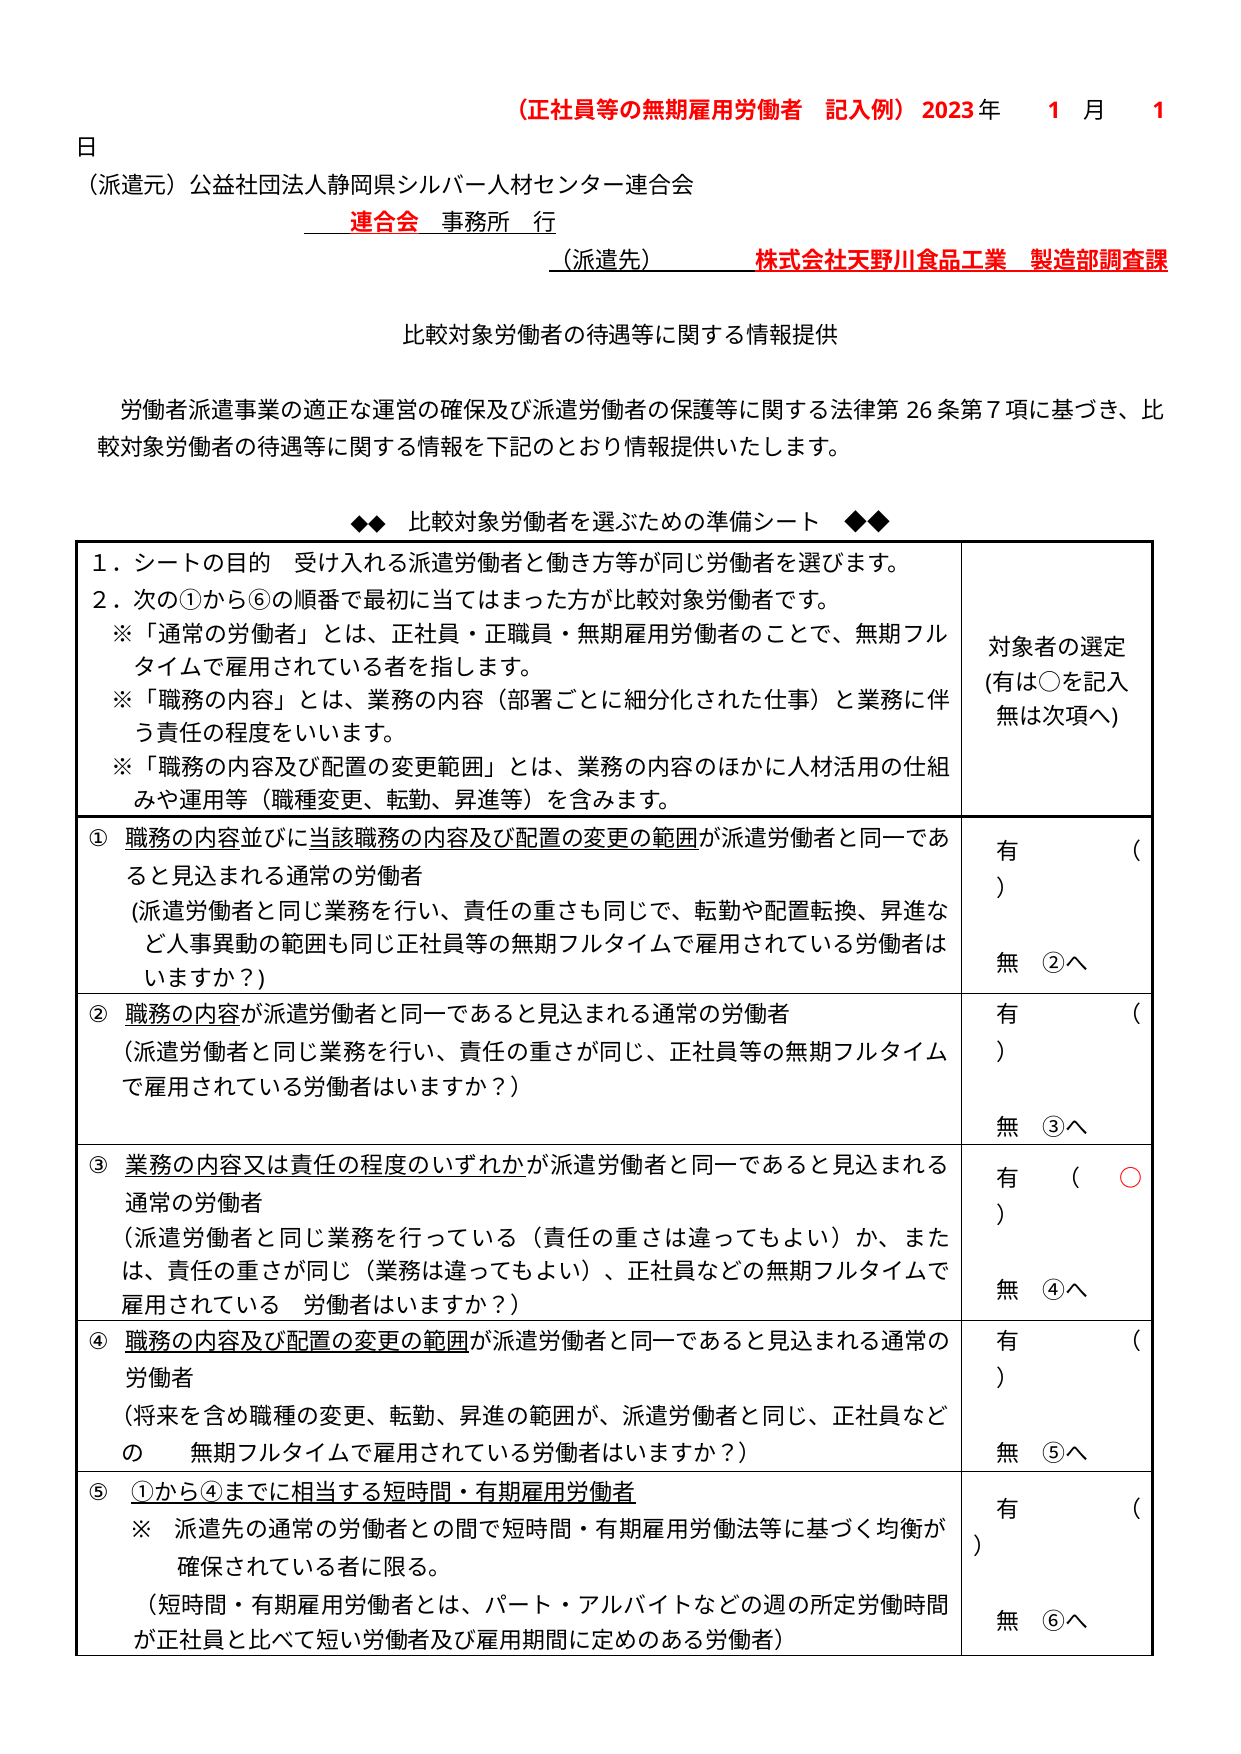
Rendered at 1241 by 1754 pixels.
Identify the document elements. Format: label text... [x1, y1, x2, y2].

table_cell 職務の内容及び配置の変更の範囲が派遣労働者と同一であると見込まれる通常の労働者 （将来を含め職種の変更、転勤、昇進の範囲が、派遣労働者と同じ、正社員などの 無期フルタイムで雇用されている労働者はいますか？） [78, 1321, 961, 1471]
table_cell 有 （ ） 無 ⑤へ [962, 1321, 1151, 1471]
text （正社員等の無期雇用労働者 記入例） 2023年 1 月 1 日 [75, 89, 1165, 164]
table_cell 有 （ ） 無 ⑥へ [962, 1472, 1151, 1655]
table_cell 有 （ ○ ） 無 ④へ [962, 1145, 1151, 1320]
table_cell 職務の内容並びに当該職務の内容及び配置の変更の範囲が派遣労働者と同一であると見込まれる通常の労働者 (派遣労働者と同じ業務を行い、責任の重さも同じで、転勤や配置転換、昇進など人事異動の範囲も同じ正社員等の無期フルタイムで雇用されている労働者はいますか？) [78, 818, 961, 993]
text ◆◆ 比較対象労働者を選ぶための準備シート ◆◆ [75, 502, 1165, 539]
table_cell ⑤ ①から④までに相当する短時間・有期雇用労働者 ※ 派遣先の通常の労働者との間で短時間・有期雇用労働法等に基づく均衡が 確保されている者に限る。 （短時間・有期雇用労働者とは、パート・アルバイトなどの週の所定労働時間が正社員と比べて短い労働者及び雇用期間に定めのある労働者） [78, 1472, 961, 1655]
text （派遣先） 株式会社天野川食品工業 製造部調査課 [75, 239, 1168, 277]
text 連合会 事務所 行 [75, 202, 1165, 239]
text 労働者派遣事業の適正な運営の確保及び派遣労働者の保護等に関する法律第26条第７項に基づき、比較対象労働者の待遇等に関する情報を下記のとおり情報提供いたします。 [97, 389, 1165, 464]
table_header １．シートの目的 受け入れる派遣労働者と働き方等が同じ労働者を選びます。 ２．次の①から⑥の順番で最初に当てはまった方が比較対象労働者です。 ※「通常の労働者」とは、正社員・正職員・無期雇用労働者のことで、無期フルタイムで雇用されている者を指します。 ※「職務の内容」とは、業務の内容（部署ごとに細分化された仕事）と業務に伴う責任の程度をいいます。 ※「職務の内容及び配置の変更範囲」とは、業務の内容のほかに人材活用の仕組みや運用等（職種変更、転勤、昇進等）を含みます。 [78, 543, 961, 815]
table_header 対象者の選定 (有は○を記入 無は次項へ) [962, 543, 1151, 815]
text 比較対象労働者の待遇等に関する情報提供 [75, 314, 1165, 352]
table_cell 有 （ ） 無 ③へ [962, 994, 1151, 1144]
table_cell 有 （ ） 無 ②へ [962, 818, 1151, 993]
table_cell 業務の内容又は責任の程度のいずれかが派遣労働者と同一であると見込まれる 通常の労働者 （派遣労働者と同じ業務を行っている（責任の重さは違ってもよい）か、または、責任の重さが同じ（業務は違ってもよい）、正社員などの無期フルタイムで雇用されている 労働者はいますか？） [78, 1145, 961, 1320]
text （派遣元）公益社団法人静岡県シルバー人材センター連合会 [75, 164, 1165, 202]
table_cell 職務の内容が派遣労働者と同一であると見込まれる通常の労働者 （派遣労働者と同じ業務を行い、責任の重さが同じ、正社員等の無期フルタイムで雇用されている労働者はいますか？） [78, 994, 961, 1144]
